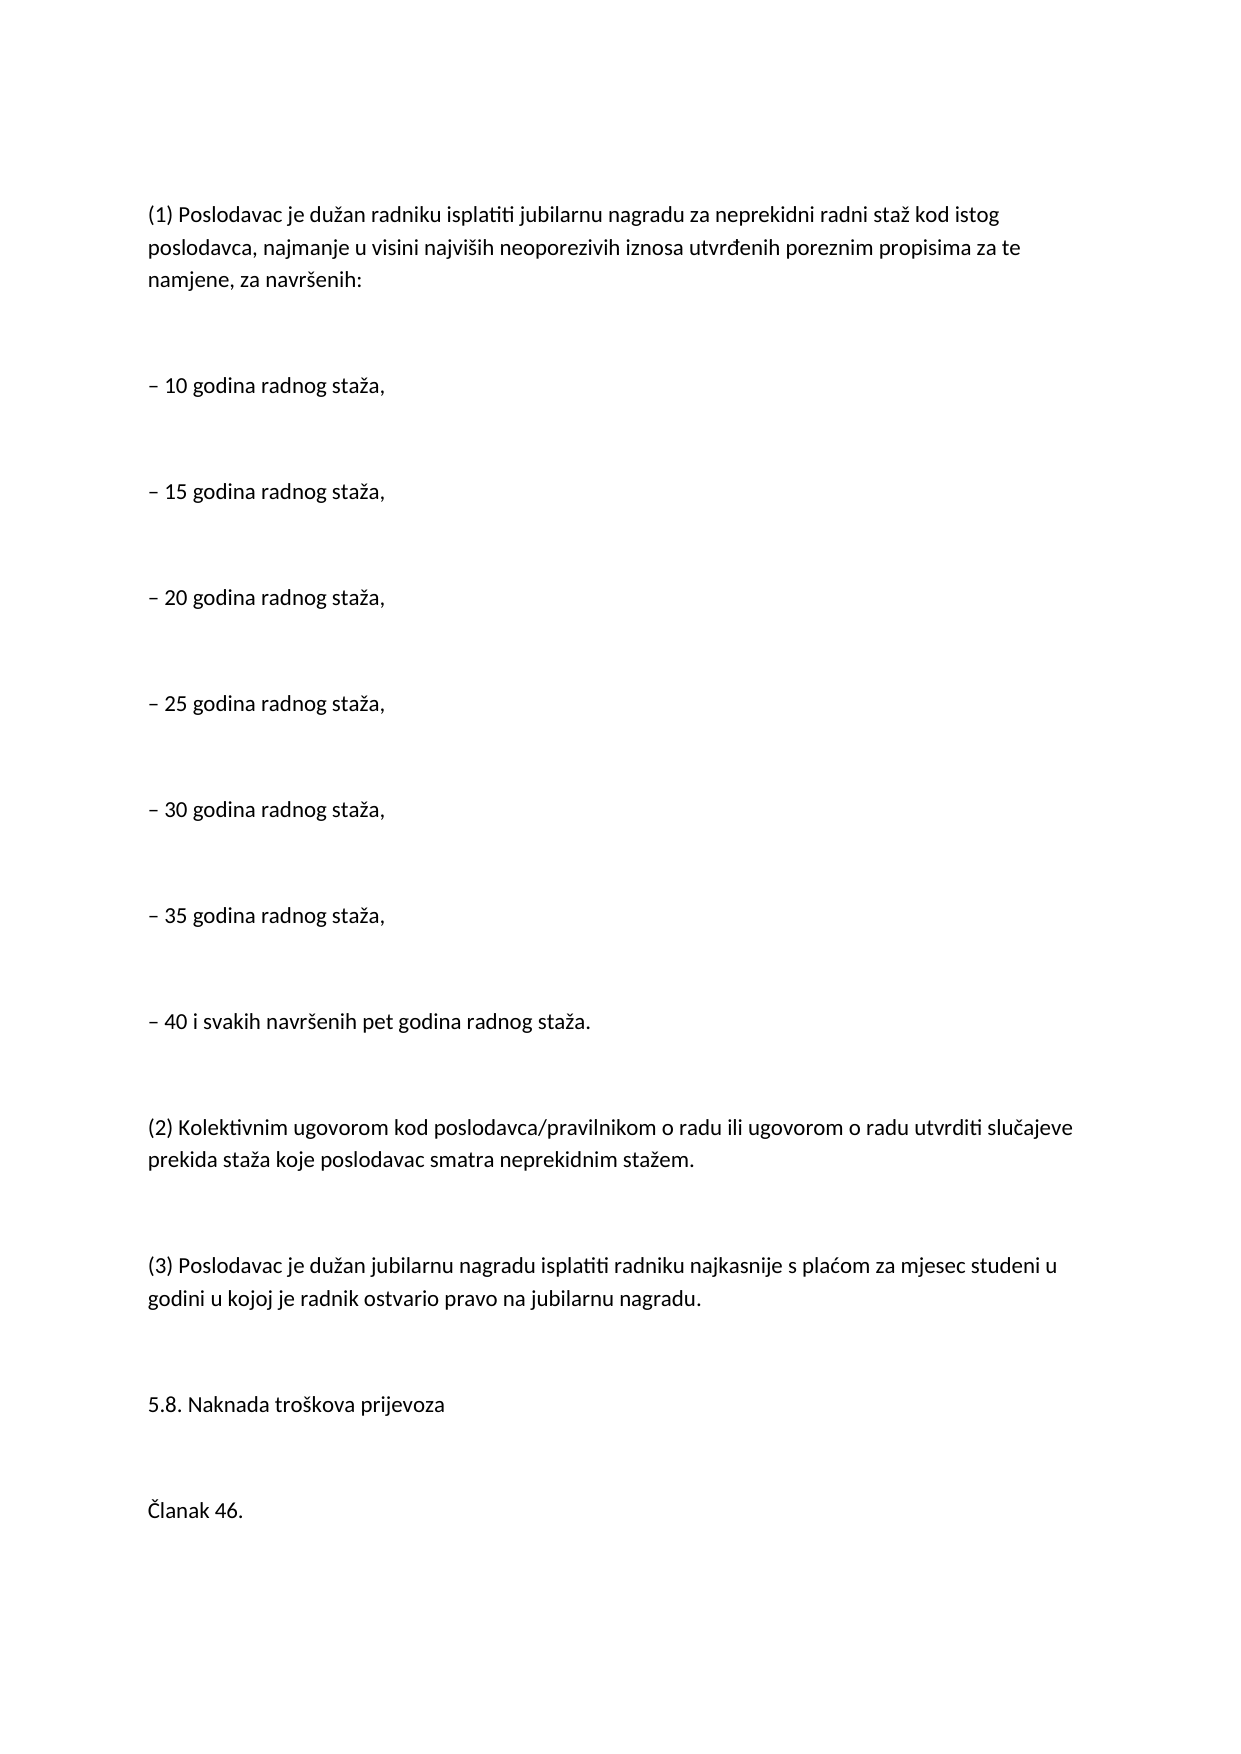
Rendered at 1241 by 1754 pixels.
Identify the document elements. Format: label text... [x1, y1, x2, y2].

text – 25 godina radnog staža, [148, 689, 1093, 717]
text (2) Kolektivnim ugovorom kod poslodavca/pravilnikom o radu ili ugovorom o radu utvrditi slučajeve prekida staža koje poslodavac smatra neprekidnim stažem. [148, 1113, 1093, 1173]
text – 15 godina radnog staža, [148, 477, 1093, 505]
text – 40 i svakih navršenih pet godina radnog staža. [148, 1007, 1093, 1035]
text – 20 godina radnog staža, [148, 583, 1093, 611]
text – 35 godina radnog staža, [148, 901, 1093, 929]
text 5.8. Naknada troškova prijevoza [148, 1390, 1093, 1418]
text – 10 godina radnog staža, [148, 371, 1093, 399]
text (1) Poslodavac je dužan radniku isplatiti jubilarnu nagradu za neprekidni radni staž kod istog poslodavca, najmanje u visini najviših neoporezivih iznosa utvrđenih poreznim propisima za te namjene, za navršenih: [148, 201, 1093, 293]
text Članak 46. [148, 1496, 1093, 1524]
text – 30 godina radnog staža, [148, 795, 1093, 823]
text (3) Poslodavac je dužan jubilarnu nagradu isplatiti radniku najkasnije s plaćom za mjesec studeni u godini u kojoj je radnik ostvario pravo na jubilarnu nagradu. [148, 1252, 1093, 1312]
